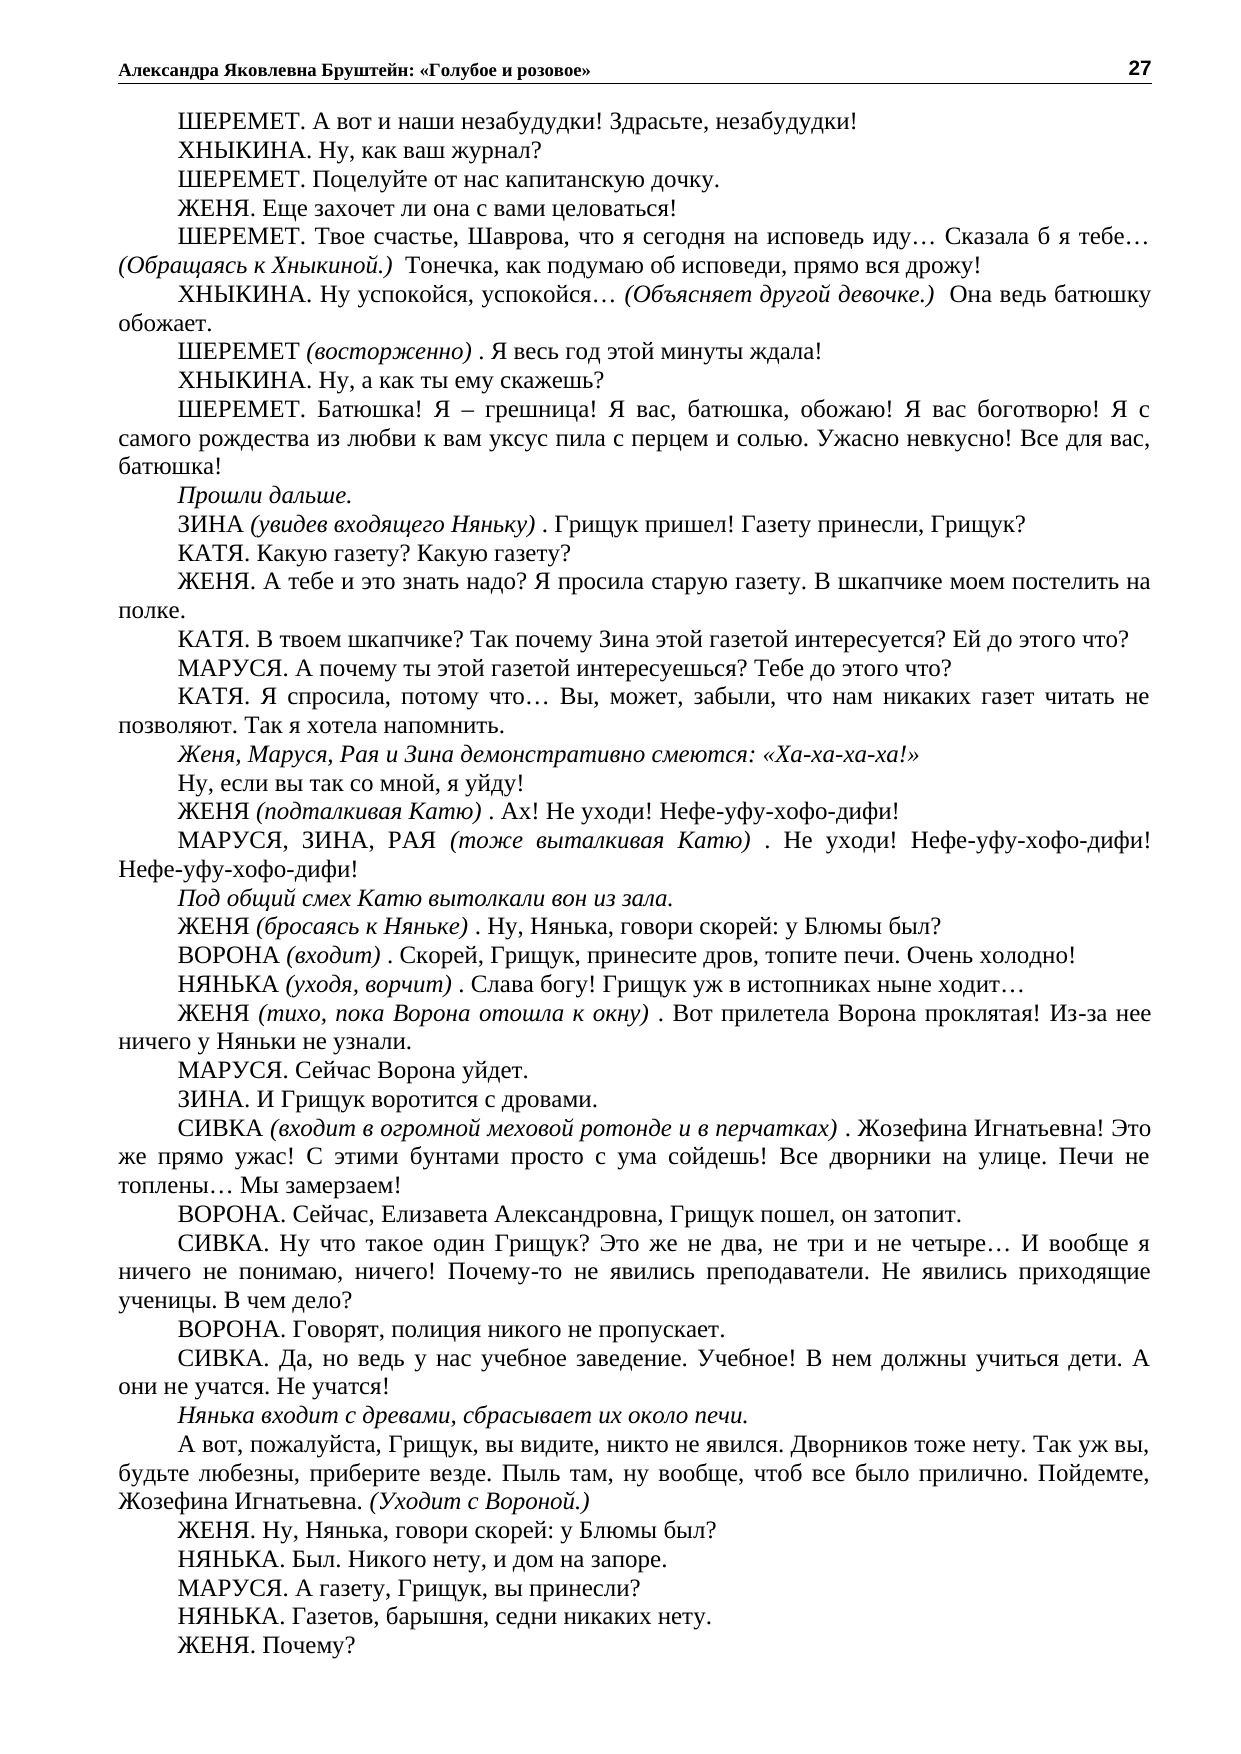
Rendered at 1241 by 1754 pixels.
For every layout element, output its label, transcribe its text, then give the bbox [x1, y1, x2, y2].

text ЖЕНЯ (подталкивая Катю) . Ах! Не уходи! Нефе-уфу-хофо-дифи! [118, 796, 1152, 825]
text КАТЯ. Какую газету? Какую газету? [118, 538, 1152, 566]
text КАТЯ. В твоем шкапчике? Так почему Зина этой газетой интересуется? Ей до этого что? [118, 624, 1152, 653]
text МАРУСЯ. Сейчас Ворона уйдет. [118, 1055, 1152, 1084]
text СИВКА. Ну что такое один Грищук? Это же не два, не три и не четыре… И вообще я ничего не понимаю, ничего! Почему-то не явились преподаватели. Не явились приходящие ученицы. В чем дело? [118, 1228, 1152, 1314]
text А вот, пожалуйста, Грищук, вы видите, никто не явился. Дворников тоже нету. Так уж вы, будьте любезны, приберите везде. Пыль там, ну вообще, чтоб все было прилично. Пойдемте, Жозефина Игнатьевна. (Уходит с Вороной.) [118, 1429, 1152, 1515]
text ШЕРЕМЕТ. А вот и наши незабудудки! Здрасьте, незабудудки! [118, 106, 1152, 135]
text ХНЫКИНА. Ну, а как ты ему скажешь? [118, 365, 1152, 394]
text СИВКА. Да, но ведь у нас учебное заведение. Учебное! В нем должны учиться дети. А они не учатся. Не учатся! [118, 1343, 1152, 1400]
text НЯНЬКА. Газетов, барышня, седни никаких нету. [118, 1601, 1152, 1630]
text ВОРОНА. Говорят, полиция никого не пропускает. [118, 1314, 1152, 1343]
text ХНЫКИНА. Ну успокойся, успокойся… (Объясняет другой девочке.) Она ведь батюшку обожает. [118, 279, 1152, 336]
text Ну, если вы так со мной, я уйду! [118, 768, 1152, 796]
text СИВКА (входит в огромной меховой ротонде и в перчатках) . Жозефина Игнатьевна! Это же прямо ужас! С этими бунтами просто с ума сойдешь! Все дворники на улице. Печи не топлены… Мы замерзаем! [118, 1113, 1152, 1199]
text МАРУСЯ. А газету, Грищук, вы принесли? [118, 1573, 1152, 1601]
text НЯНЬКА. Был. Никого нету, и дом на запоре. [118, 1544, 1152, 1573]
text КАТЯ. Я спросила, потому что… Вы, может, забыли, что нам никаких газет читать не позволяют. Так я хотела напомнить. [118, 681, 1152, 739]
text НЯНЬКА (уходя, ворчит) . Слава богу! Грищук уж в истопниках ныне ходит… [118, 969, 1152, 998]
text ЖЕНЯ. А тебе и это знать надо? Я просила старую газету. В шкапчике моем постелить на полке. [118, 566, 1152, 624]
text ЗИНА. И Грищук воротится с дровами. [118, 1084, 1152, 1113]
text ШЕРЕМЕТ. Твое счастье, Шаврова, что я сегодня на исповедь иду… Сказала б я тебе… (Обращаясь к Хныкиной.) Тонечка, как подумаю об исповеди, прямо вся дрожу! [118, 221, 1152, 279]
text МАРУСЯ. А почему ты этой газетой интересуешься? Тебе до этого что? [118, 653, 1152, 681]
text ЖЕНЯ. Ну, Нянька, говори скорей: у Блюмы был? [118, 1515, 1152, 1544]
text ВОРОНА (входит) . Скорей, Грищук, принесите дров, топите печи. Очень холодно! [118, 940, 1152, 969]
text ЗИНА (увидев входящего Няньку) . Грищук пришел! Газету принесли, Грищук? [118, 509, 1152, 538]
text ШЕРЕМЕТ (восторженно) . Я весь год этой минуты ждала! [118, 336, 1152, 365]
text Женя, Маруся, Рая и Зина демонстративно смеются: «Ха-ха-ха-ха!» [118, 739, 1152, 768]
text ЖЕНЯ. Почему? [118, 1630, 1152, 1659]
text ЖЕНЯ (тихо, пока Ворона отошла к окну) . Вот прилетела Ворона проклятая! Из-за нее ничего у Няньки не узнали. [118, 998, 1152, 1055]
text Прошли дальше. [118, 480, 1152, 509]
text МАРУСЯ, ЗИНА, РАЯ (тоже выталкивая Катю) . Не уходи! Нефе-уфу-хофо-дифи! Нефе-уфу-хофо-дифи! [118, 825, 1152, 883]
text ЖЕНЯ (бросаясь к Няньке) . Ну, Нянька, говори скорей: у Блюмы был? [118, 911, 1152, 940]
text ЖЕНЯ. Еще захочет ли она с вами целоваться! [118, 193, 1152, 221]
text ВОРОНА. Сейчас, Елизавета Александровна, Грищук пошел, он затопит. [118, 1199, 1152, 1228]
text Под общий смех Катю вытолкали вон из зала. [118, 883, 1152, 911]
text Нянька входит с древами, сбрасывает их около печи. [118, 1400, 1152, 1429]
text ХНЫКИНА. Ну, как ваш журнал? [118, 135, 1152, 164]
text ШЕРЕМЕТ. Поцелуйте от нас капитанскую дочку. [118, 164, 1152, 193]
text ШЕРЕМЕТ. Батюшка! Я – грешница! Я вас, батюшка, обожаю! Я вас боготворю! Я с самого рождества из любви к вам уксус пила с перцем и солью. Ужасно невкусно! Все для вас, батюшка! [118, 394, 1152, 480]
